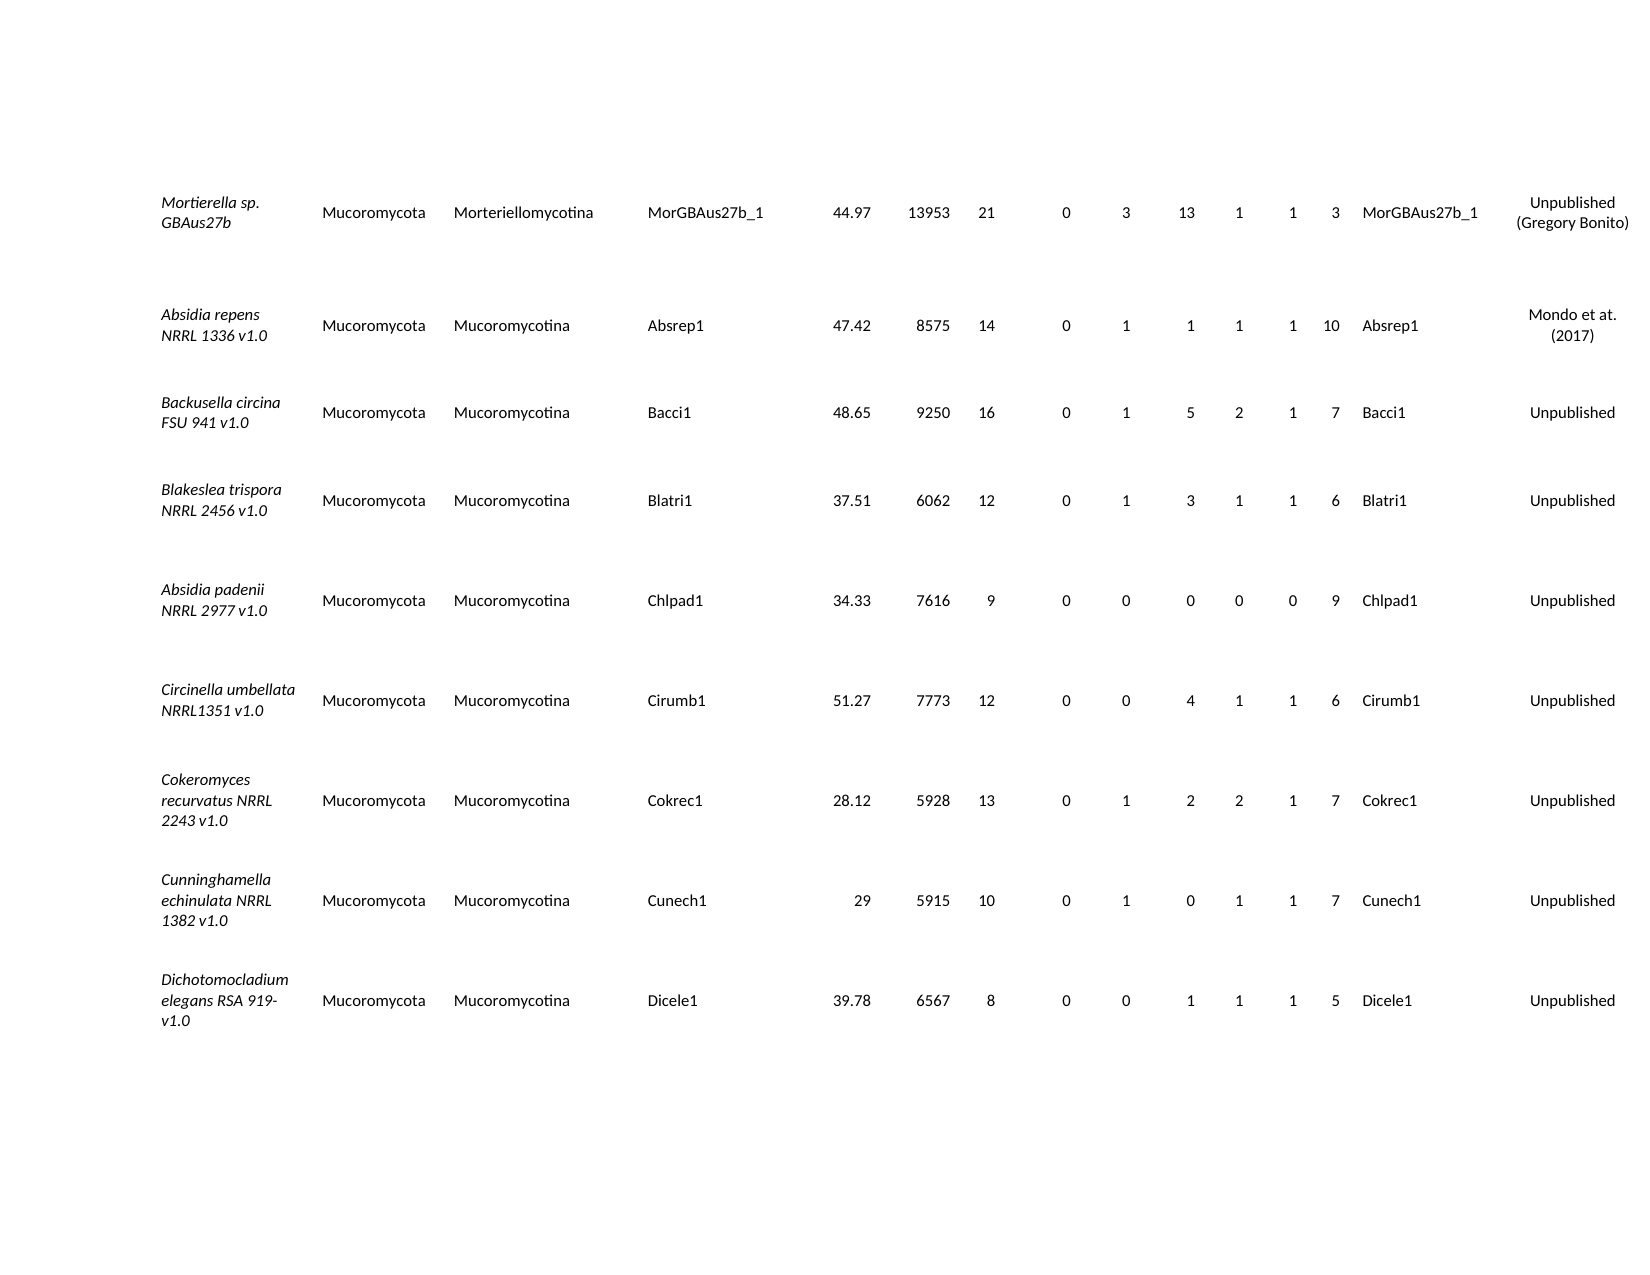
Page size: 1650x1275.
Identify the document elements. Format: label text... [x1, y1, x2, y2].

table_cell 7 [1308, 375, 1351, 450]
table_cell 1 [1082, 375, 1141, 450]
table_cell 1 [1082, 450, 1141, 550]
table_cell 1 [1141, 950, 1206, 1050]
table_cell 16 [961, 375, 1006, 450]
table_cell Unpublished [1505, 375, 1641, 450]
table_cell 51.27 [800, 650, 882, 750]
table_cell 5 [1308, 950, 1351, 1050]
table_cell 8575 [882, 275, 961, 375]
table_cell Mucoromycotina [443, 750, 636, 850]
table_cell 7616 [882, 550, 961, 650]
table_cell 7 [1308, 750, 1351, 850]
table_cell 13 [961, 750, 1006, 850]
table_cell 1 [1206, 450, 1254, 550]
table_cell Cokrec1 [636, 750, 800, 850]
table_cell 0 [1082, 950, 1141, 1050]
table_cell 2 [1141, 750, 1206, 850]
table_cell Unpublished [1505, 550, 1641, 650]
table_cell 0 [1006, 850, 1082, 950]
table_cell 6 [1308, 450, 1351, 550]
table_cell 7773 [882, 650, 961, 750]
table_cell 6 [1308, 650, 1351, 750]
table_cell 2 [1206, 375, 1254, 450]
table_cell 6567 [882, 950, 961, 1050]
table_cell 1 [1255, 275, 1308, 375]
table_cell 8 [961, 950, 1006, 1050]
table_cell MorGBAus27b_1 [1351, 150, 1504, 275]
table_cell Backusella circina FSU 941 v1.0 [150, 375, 311, 450]
table_cell 29 [800, 850, 882, 950]
table_cell Mucoromycota [311, 950, 442, 1050]
table_cell Chlpad1 [636, 550, 800, 650]
table_cell Morteriellomycotina [443, 150, 636, 275]
table_cell Mortierella sp. GBAus27b [150, 150, 311, 275]
table_cell 0 [1006, 450, 1082, 550]
table_cell 7 [1308, 850, 1351, 950]
table_cell Absidia repens NRRL 1336 v1.0 [150, 275, 311, 375]
table_cell 5915 [882, 850, 961, 950]
table_cell Mucoromycota [311, 150, 442, 275]
table_cell Unpublished [1505, 750, 1641, 850]
table_cell Unpublished (Gregory Bonito) [1505, 150, 1641, 275]
table_cell 1 [1206, 950, 1254, 1050]
table_cell 21 [961, 150, 1006, 275]
table_cell 0 [1006, 950, 1082, 1050]
table_cell Mucoromycota [311, 375, 442, 450]
table_cell Unpublished [1505, 450, 1641, 550]
table_cell 1 [1255, 750, 1308, 850]
table_cell 44.97 [800, 150, 882, 275]
table_cell 0 [1006, 650, 1082, 750]
table_cell Blatri1 [636, 450, 800, 550]
table_cell 34.33 [800, 550, 882, 650]
table_cell 0 [1082, 550, 1141, 650]
table_cell Absrep1 [1351, 275, 1504, 375]
table_cell 0 [1006, 150, 1082, 275]
table_cell 0 [1006, 275, 1082, 375]
table_cell 13953 [882, 150, 961, 275]
table_cell Mucoromycota [311, 550, 442, 650]
table_cell Unpublished [1505, 850, 1641, 950]
table_cell Cokeromyces recurvatus NRRL 2243 v1.0 [150, 750, 311, 850]
table_cell Cunech1 [636, 850, 800, 950]
table_cell 3 [1141, 450, 1206, 550]
table_cell 5 [1141, 375, 1206, 450]
table_cell Absrep1 [636, 275, 800, 375]
table_cell 9250 [882, 375, 961, 450]
table_cell Chlpad1 [1351, 550, 1504, 650]
table_cell Dicele1 [636, 950, 800, 1050]
table_cell 13 [1141, 150, 1206, 275]
table_cell Cokrec1 [1351, 750, 1504, 850]
table_cell 1 [1255, 650, 1308, 750]
table_cell Mucoromycota [311, 275, 442, 375]
table_cell 10 [1308, 275, 1351, 375]
table_cell 5928 [882, 750, 961, 850]
table_cell 0 [1141, 550, 1206, 650]
table_cell Bacci1 [636, 375, 800, 450]
table_cell Blatri1 [1351, 450, 1504, 550]
table_cell Circinella umbellata NRRL1351 v1.0 [150, 650, 311, 750]
table_cell Mucoromycota [311, 750, 442, 850]
table_cell Dichotomocladium elegans RSA 919- v1.0 [150, 950, 311, 1050]
table_cell 48.65 [800, 375, 882, 450]
table_cell Mucoromycotina [443, 950, 636, 1050]
table_cell 1 [1255, 850, 1308, 950]
table_cell 0 [1006, 375, 1082, 450]
table_cell 3 [1082, 150, 1141, 275]
table_cell Unpublished [1505, 950, 1641, 1050]
table_cell Mucoromycota [311, 850, 442, 950]
table_cell Mucoromycotina [443, 550, 636, 650]
table_cell 1 [1255, 450, 1308, 550]
table_cell 1 [1206, 850, 1254, 950]
table_cell 9 [961, 550, 1006, 650]
table_cell 0 [1082, 650, 1141, 750]
table_cell 1 [1255, 150, 1308, 275]
table_cell 12 [961, 650, 1006, 750]
table_cell 28.12 [800, 750, 882, 850]
table_cell Dicele1 [1351, 950, 1504, 1050]
table_cell 0 [1141, 850, 1206, 950]
table_cell Mucoromycotina [443, 650, 636, 750]
table_cell Mucoromycotina [443, 450, 636, 550]
table_cell 39.78 [800, 950, 882, 1050]
table_cell 1 [1206, 150, 1254, 275]
table_cell 0 [1006, 750, 1082, 850]
table_cell 1 [1206, 275, 1254, 375]
table_cell 0 [1255, 550, 1308, 650]
table_cell 1 [1141, 275, 1206, 375]
table_cell Mondo et at. (2017) [1505, 275, 1641, 375]
table_cell 4 [1141, 650, 1206, 750]
table_cell Unpublished [1505, 650, 1641, 750]
table_cell 14 [961, 275, 1006, 375]
table_cell 6062 [882, 450, 961, 550]
table_cell 1 [1255, 375, 1308, 450]
table_cell 1 [1082, 850, 1141, 950]
table_cell Cirumb1 [636, 650, 800, 750]
table_cell 2 [1206, 750, 1254, 850]
table_cell Absidia padenii NRRL 2977 v1.0 [150, 550, 311, 650]
table_cell 3 [1308, 150, 1351, 275]
table_cell Mucoromycota [311, 450, 442, 550]
table_cell 1 [1255, 950, 1308, 1050]
table_cell MorGBAus27b_1 [636, 150, 800, 275]
table_cell 1 [1082, 750, 1141, 850]
table_cell Cunech1 [1351, 850, 1504, 950]
table_cell Cirumb1 [1351, 650, 1504, 750]
table_cell 37.51 [800, 450, 882, 550]
table_cell 10 [961, 850, 1006, 950]
table_cell Bacci1 [1351, 375, 1504, 450]
table_cell 1 [1082, 275, 1141, 375]
table_cell 9 [1308, 550, 1351, 650]
table_cell 0 [1206, 550, 1254, 650]
table_cell 1 [1206, 650, 1254, 750]
table_cell Mucoromycotina [443, 850, 636, 950]
table_cell 12 [961, 450, 1006, 550]
table_cell 0 [1006, 550, 1082, 650]
table_cell Blakeslea trispora NRRL 2456 v1.0 [150, 450, 311, 550]
table_cell Mucoromycota [311, 650, 442, 750]
table_cell Mucoromycotina [443, 275, 636, 375]
table_cell 47.42 [800, 275, 882, 375]
table_cell Cunninghamella echinulata NRRL 1382 v1.0 [150, 850, 311, 950]
table_cell Mucoromycotina [443, 375, 636, 450]
